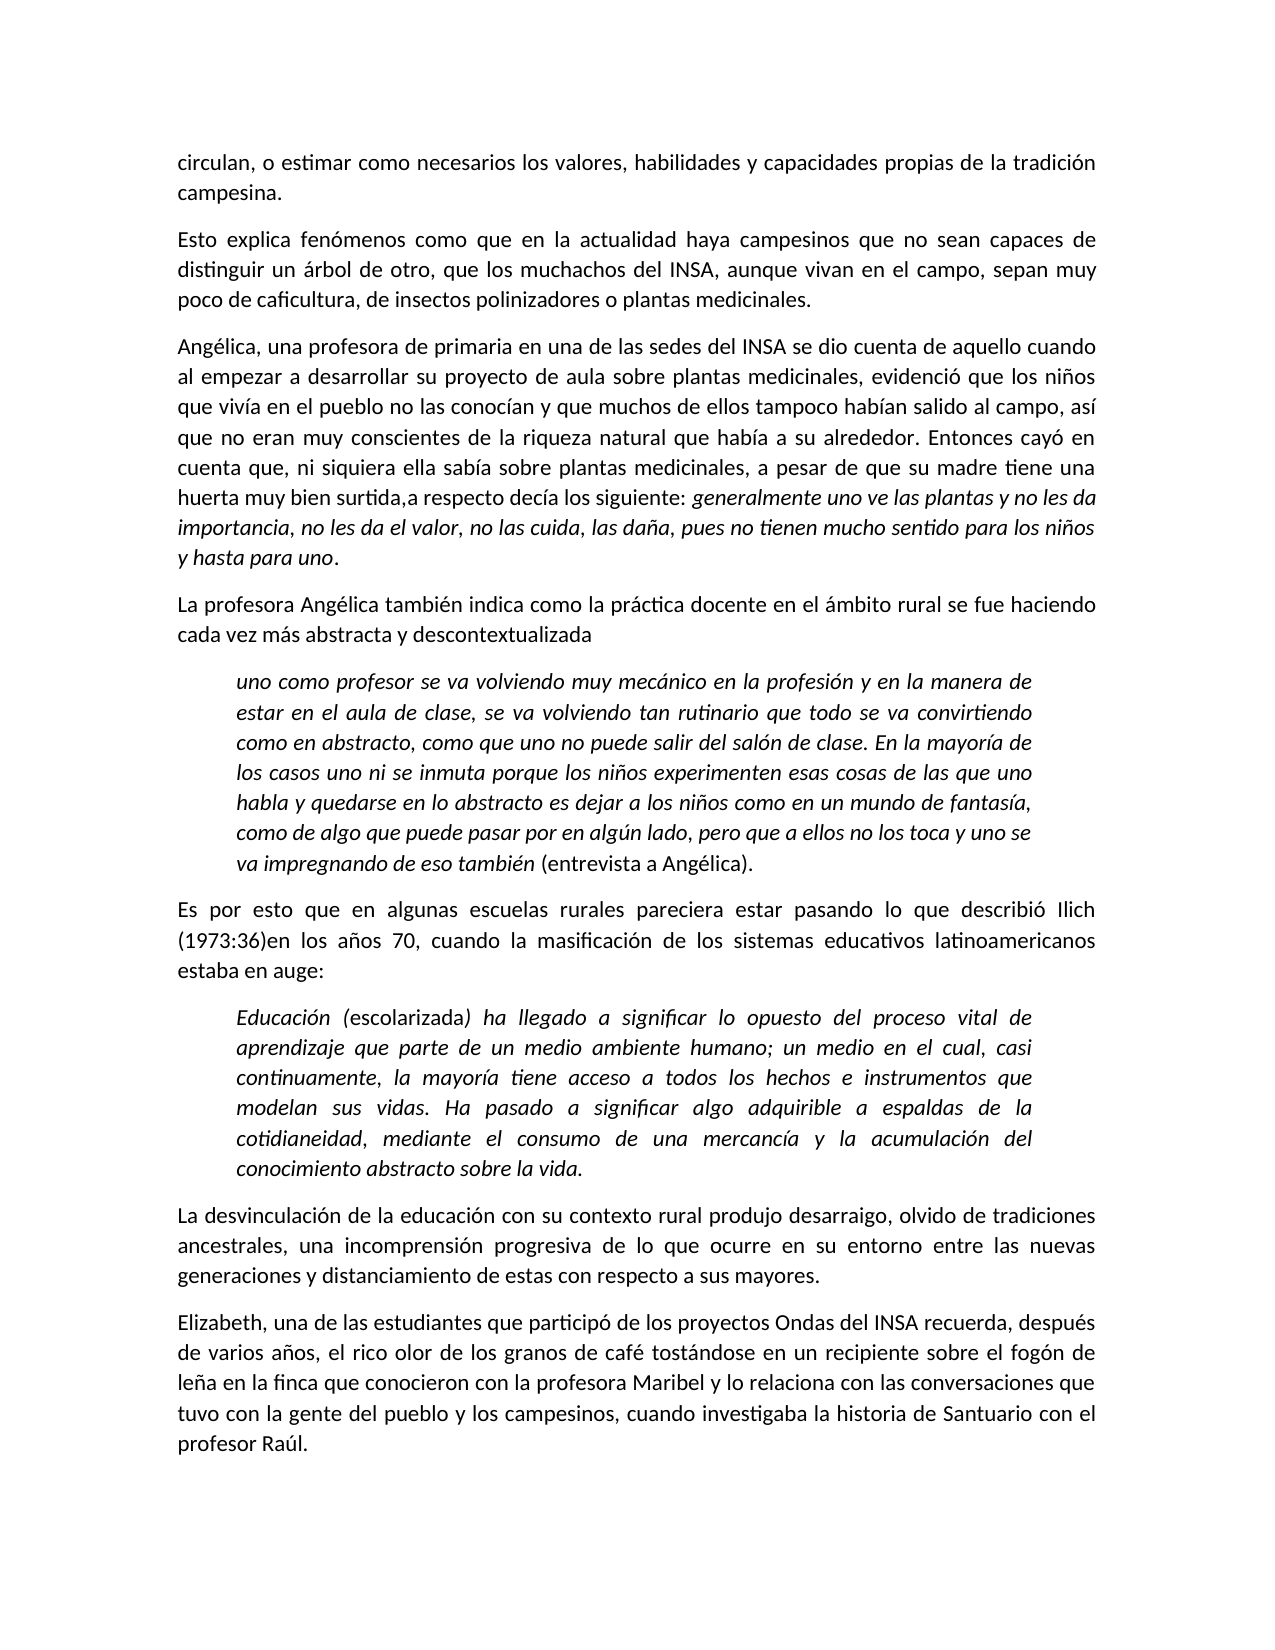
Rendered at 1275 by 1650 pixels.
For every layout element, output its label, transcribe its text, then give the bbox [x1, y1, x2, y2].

text Elizabeth, una de las estudiantes que participó de los proyectos Ondas del INSA recuerda, después de varios años, el rico olor de los granos de café tostándose en un recipiente sobre el fogón de leña en la finca que conocieron con la profesora Maribel y lo relaciona con las conversaciones que tuvo con la gente del pueblo y los campesinos, cuando investigaba la historia de Santuario con el profesor Raúl. [177, 1308, 1098, 1457]
text Esto explica fenómenos como que en la actualidad haya campesinos que no sean capaces de distinguir un árbol de otro, que los muchachos del INSA, aunque vivan en el campo, sepan muy poco de caficultura, de insectos polinizadores o plantas medicinales. [177, 225, 1098, 313]
text Educación (escolarizada) ha llegado a significar lo opuesto del proceso vital de aprendizaje que parte de un medio ambiente humano; un medio en el cual, casi continuamente, la mayoría tiene acceso a todos los hechos e instrumentos que modelan sus vidas. Ha pasado a significar algo adquirible a espaldas de la cotidianeidad, mediante el consumo de una mercancía y la acumulación del conocimiento abstracto sobre la vida. [236, 1003, 1034, 1182]
text La profesora Angélica también indica como la práctica docente en el ámbito rural se fue haciendo cada vez más abstracta y descontextualizada [177, 590, 1098, 648]
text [177, 148, 1098, 206]
text La desvinculación de la educación con su contexto rural produjo desarraigo, olvido de tradiciones ancestrales, una incomprensión progresiva de lo que ocurre en su entorno entre las nuevas generaciones y distanciamiento de estas con respecto a sus mayores. [177, 1201, 1098, 1289]
text uno como profesor se va volviendo muy mecánico en la profesión y en la manera de estar en el aula de clase, se va volviendo tan rutinario que todo se va convirtiendo como en abstracto, como que uno no puede salir del salón de clase. En la mayoría de los casos uno ni se inmuta porque los niños experimenten esas cosas de las que uno habla y quedarse en lo abstracto es dejar a los niños como en un mundo de fantasía, como de algo que puede pasar por en algún lado, pero que a ellos no los toca y uno se va impregnando de eso también (entrevista a Angélica). [236, 667, 1034, 877]
text Angélica, una profesora de primaria en una de las sedes del INSA se dio cuenta de aquello cuando al empezar a desarrollar su proyecto de aula sobre plantas medicinales, evidenció que los niños que vivía en el pueblo no las conocían y que muchos de ellos tampoco habían salido al campo, así que no eran muy conscientes de la riqueza natural que había a su alrededor. Entonces cayó en cuenta que, ni siquiera ella sabía sobre plantas medicinales, a pesar de que su madre tiene una huerta muy bien surtida,a respecto decía los siguiente: generalmente uno ve las plantas y no les da importancia, no les da el valor, no las cuida, las daña, pues no tienen mucho sentido para los niños y hasta para uno. [177, 332, 1098, 571]
text Es por esto que en algunas escuelas rurales pareciera estar pasando lo que describió Ilich (1973:36)en los años 70, cuando la masificación de los sistemas educativos latinoamericanos estaba en auge: [177, 896, 1098, 984]
